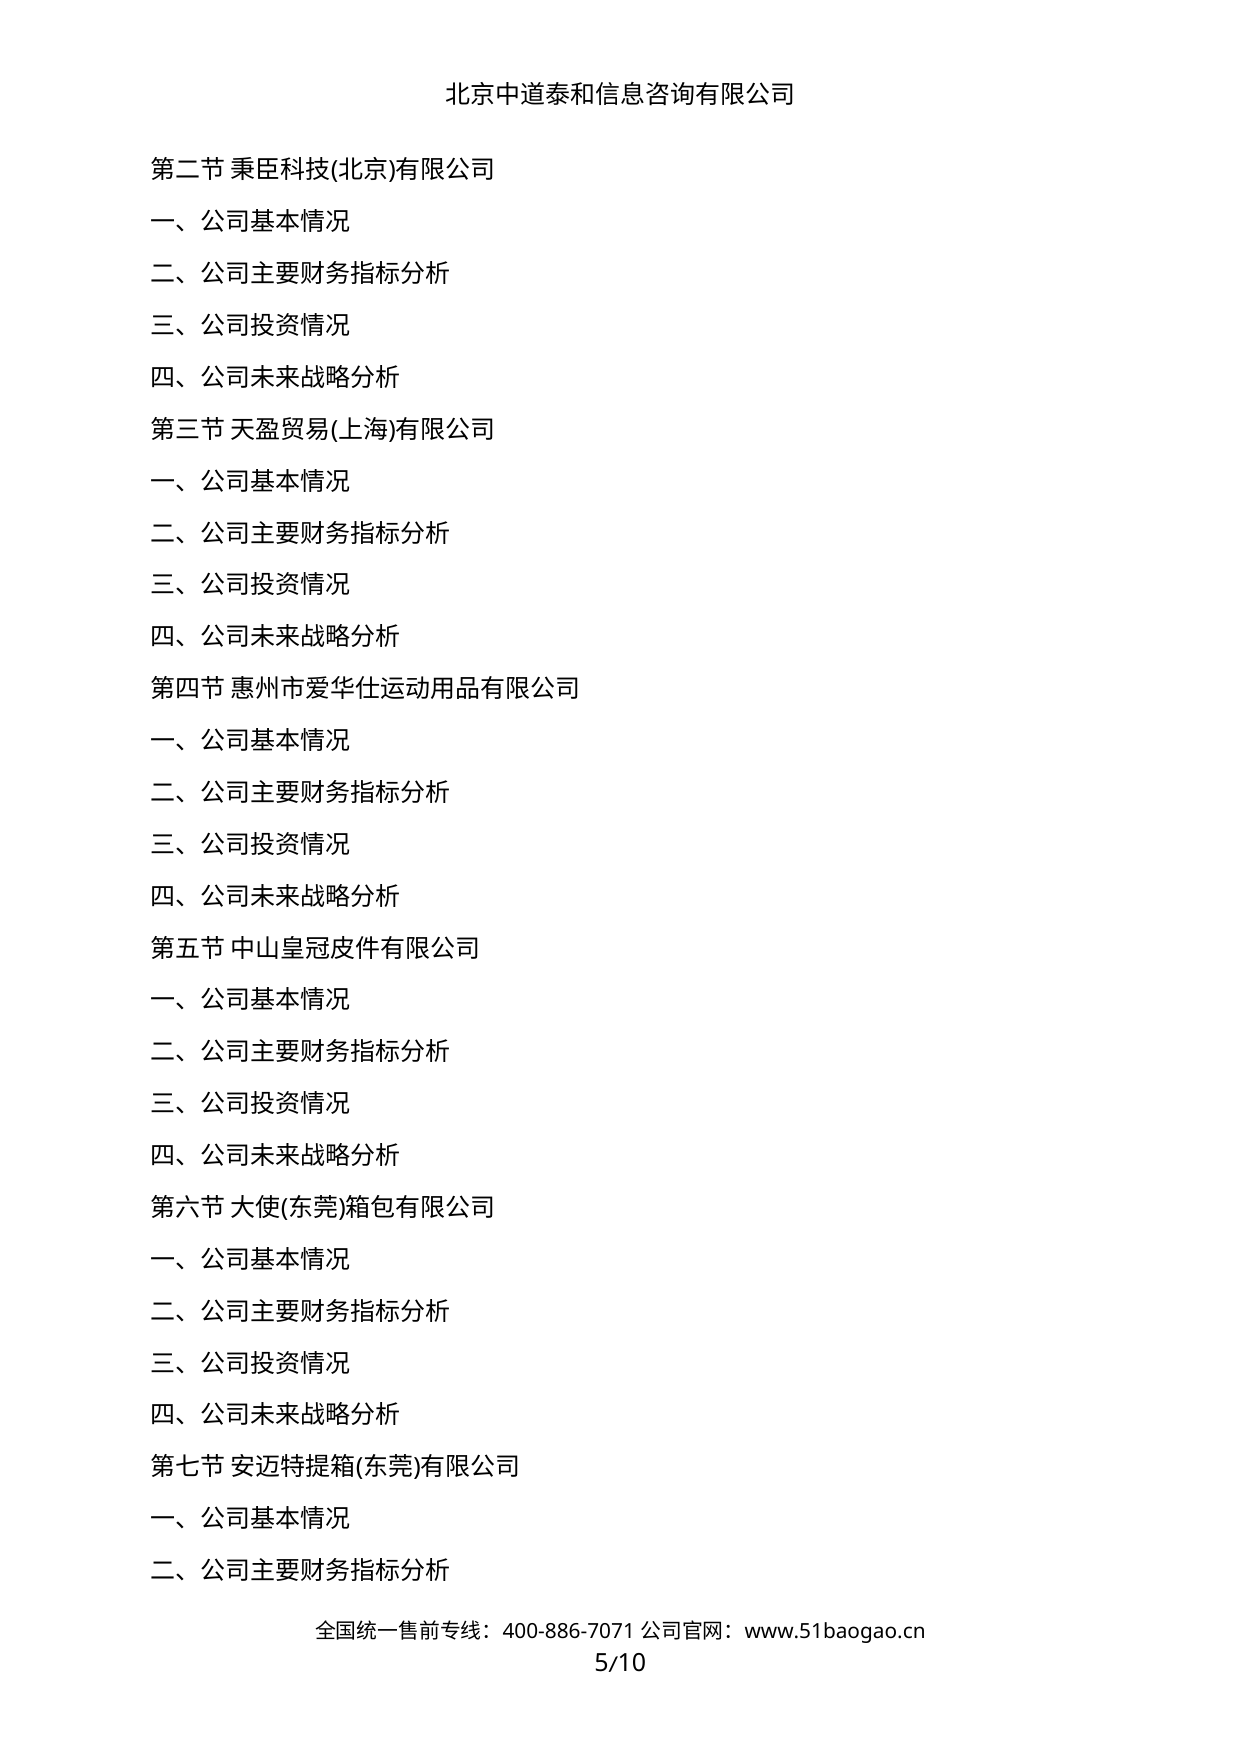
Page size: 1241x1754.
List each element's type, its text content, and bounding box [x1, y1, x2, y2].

text 二、公司主要财务指标分析 [150, 1032, 1090, 1068]
text 三、公司投资情况 [150, 1084, 1090, 1120]
text 四、公司未来战略分析 [150, 876, 1090, 912]
text 第四节 惠州市爱华仕运动用品有限公司 [150, 669, 1090, 705]
text 二、公司主要财务指标分析 [150, 254, 1090, 290]
text 一、公司基本情况 [150, 980, 1090, 1016]
text 二、公司主要财务指标分析 [150, 772, 1090, 809]
text 一、公司基本情况 [150, 202, 1090, 238]
text 一、公司基本情况 [150, 721, 1090, 757]
text 三、公司投资情况 [150, 824, 1090, 861]
text 第六节 大使(东莞)箱包有限公司 [150, 1187, 1090, 1224]
text 一、公司基本情况 [150, 461, 1090, 497]
text 三、公司投资情况 [150, 306, 1090, 342]
text 四、公司未来战略分析 [150, 357, 1090, 394]
text 三、公司投资情况 [150, 565, 1090, 601]
text 第五节 中山皇冠皮件有限公司 [150, 928, 1090, 964]
text 二、公司主要财务指标分析 [150, 1551, 1090, 1587]
text 一、公司基本情况 [150, 1239, 1090, 1276]
text 四、公司未来战略分析 [150, 1136, 1090, 1172]
text 四、公司未来战略分析 [150, 617, 1090, 653]
text 第七节 安迈特提箱(东莞)有限公司 [150, 1447, 1090, 1483]
text 四、公司未来战略分析 [150, 1395, 1090, 1431]
text 二、公司主要财务指标分析 [150, 513, 1090, 549]
text 三、公司投资情况 [150, 1343, 1090, 1379]
text 第二节 秉臣科技(北京)有限公司 [150, 150, 1090, 186]
text 第三节 天盈贸易(上海)有限公司 [150, 409, 1090, 446]
text 一、公司基本情况 [150, 1499, 1090, 1535]
text 二、公司主要财务指标分析 [150, 1291, 1090, 1327]
